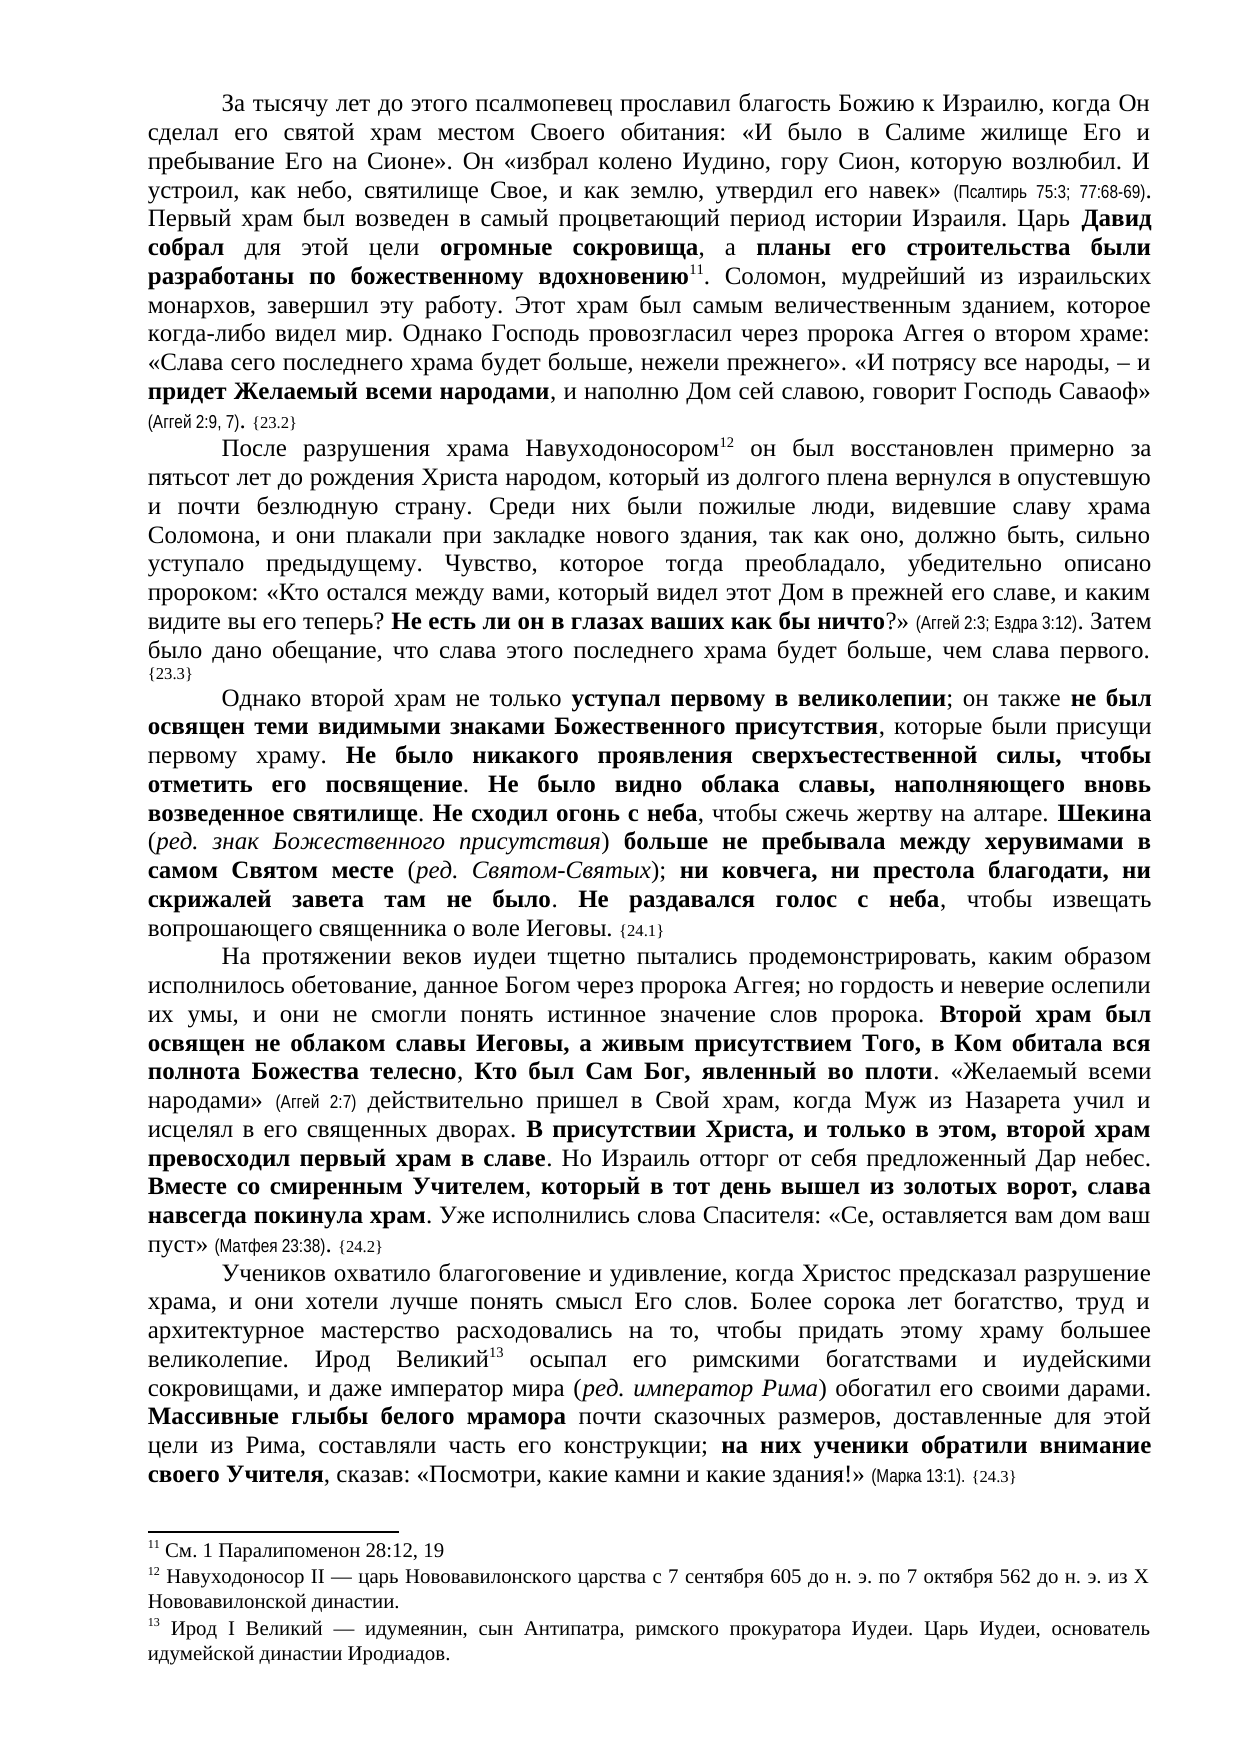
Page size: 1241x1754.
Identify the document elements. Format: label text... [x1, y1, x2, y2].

text После разрушения храма Навуходоносором он был восстановлен примерно за пятьсот лет до рождения Христа народом, который из долгого плена вернулся в опустевшую и почти безлюдную страну. Среди них были пожилые люди, видевшие славу храма Соломона, и они плакали при закладке нового здания, так как оно, должно быть, сильно уступало предыдущему. Чувство, которое тогда преобладало, убедительно описано пророком: «Кто остался между вами, который видел этот Дом в прежней его славе, и каким видите вы его теперь? Не есть ли он в глазах ваших как бы ничто?» (Аггей 2:3; Ездра 3:12). Затем было дано обещание, что слава этого последнего храма будет больше, чем слава первого. {23.3} [148, 433, 1152, 683]
text Учеников охватило благоговение и удивление, когда Христос предсказал разрушение храма, и они хотели лучше понять смысл Его слов. Более сорока лет богатство, труд и архитектурное мастерство расходовались на то, чтобы придать этому храму большее великолепие. Ирод Великий осыпал его римскими богатствами и иудейскими сокровищами, и даже император мира (ред. император Рима) обогатил его своими дарами. Массивные глыбы белого мрамора почти сказочных размеров, доставленные для этой цели из Рима, составляли часть его конструкции; на них ученики обратили внимание своего Учителя, сказав: «Посмотри, какие камни и какие здания!» (Марка 13:1). {24.3} [148, 1258, 1152, 1488]
text На протяжении веков иудеи тщетно пытались продемонстрировать, каким образом исполнилось обетование, данное Богом через пророка Аггея; но гордость и неверие ослепили их умы, и они не смогли понять истинное значение слов пророка. Второй храм был освящен не облаком славы Иеговы, а живым присутствием Того, в Ком обитала вся полнота Божества телесно, Кто был Сам Бог, явленный во плоти. «Желаемый всеми народами» (Аггей 2:7) действительно пришел в Свой храм, когда Муж из Назарета учил и исцелял в его священных дворах. В присутствии Христа, и только в этом, второй храм превосходил первый храм в славе. Но Израиль отторг от себя предложенный Дар небес. Вместе со смиренным Учителем, который в тот день вышел из золотых ворот, слава навсегда покинула храм. Уже исполнились слова Спасителя: «Се, оставляется вам дом ваш пуст» (Матфея 23:38). {24.2} [148, 941, 1152, 1258]
text За тысячу лет до этого псалмопевец прославил благость Божию к Израилю, когда Он сделал его святой храм местом Своего обитания: «И было в Салиме жилище Его и пребывание Его на Сионе». Он «избрал колено Иудино, гору Сион, которую возлюбил. И устроил, как небо, святилище Свое, и как землю, утвердил его навек» (Псалтирь 75:3; 77:68-69). Первый храм был возведен в самый процветающий период истории Израиля. Царь Давид собрал для этой цели огромные сокровища, а планы его строительства были разработаны по божественному вдохновению. Соломон, мудрейший из израильских монархов, завершил эту работу. Этот храм был самым величественным зданием, которое когда-либо видел мир. Однако Господь провозгласил через пророка Аггея о втором храме: «Слава сего последнего храма будет больше, нежели прежнего». «И потрясу все народы, – и придет Желаемый всеми народами, и наполню Дом сей славою, говорит Господь Саваоф» (Аггей 2:9, 7). {23.2} [148, 88, 1152, 433]
text Однако второй храм не только уступал первому в великолепии; он также не был освящен теми видимыми знаками Божественного присутствия, которые были присущи первому храму. Не было никакого проявления сверхъестественной силы, чтобы отметить его посвящение. Не было видно облака славы, наполняющего вновь возведенное святилище. Не сходил огонь с неба, чтобы сжечь жертву на алтаре. Шекина (ред. знак Божественного присутствия) больше не пребывала между херувимами в самом Святом месте (ред. Святом-Святых); ни ковчега, ни престола благодати, ни скрижалей завета там не было. Не раздавался голос с неба, чтобы извещать вопрошающего священника о воле Иеговы. {24.1} [148, 683, 1152, 941]
